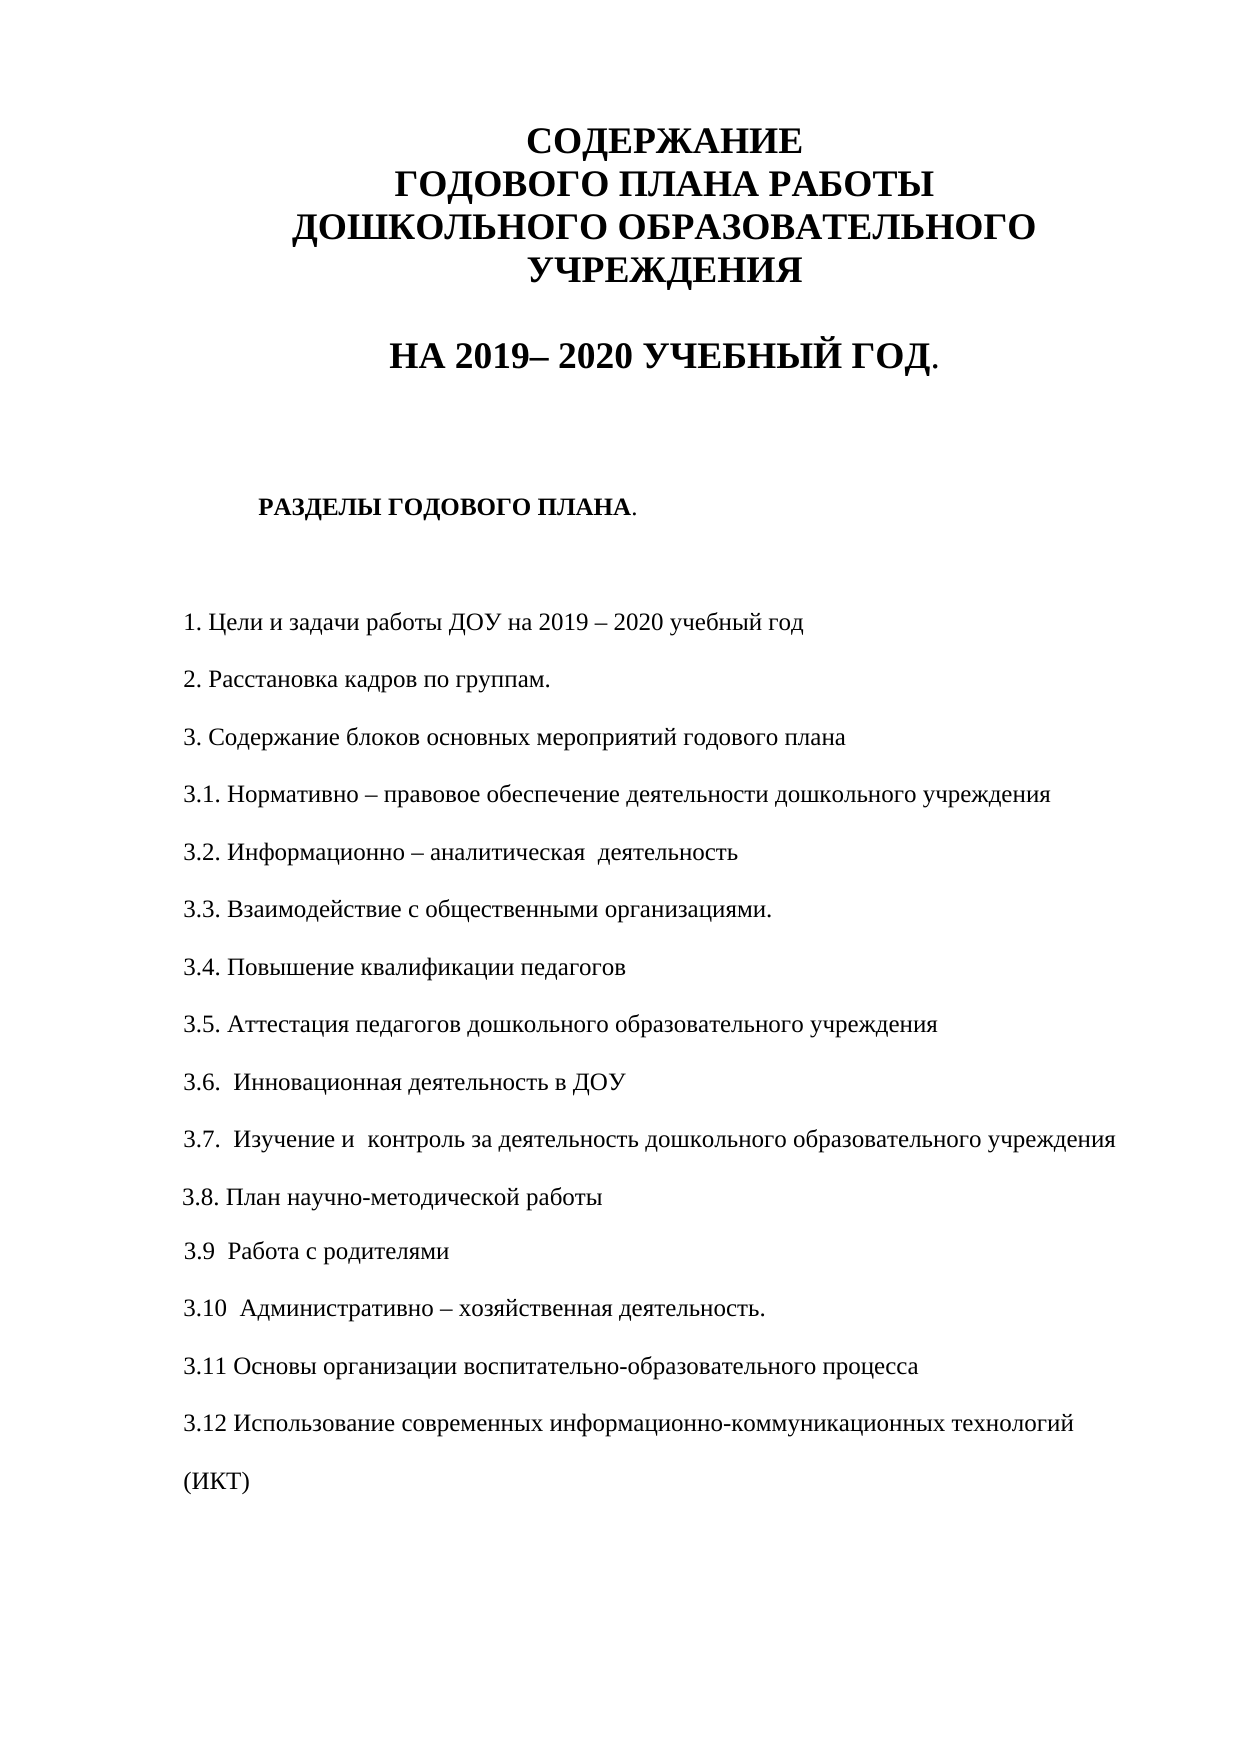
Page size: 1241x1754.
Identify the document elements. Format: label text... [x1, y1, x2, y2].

text 3.9 Работа с родителями [177, 1236, 1146, 1264]
text 3. Содержание блоков основных мероприятий годового плана [183, 722, 1146, 751]
text 3.10 Административно – хозяйственная деятельность. [183, 1293, 1146, 1322]
text 3.7. Изучение и контроль за деятельность дошкольного образовательного учреждения [183, 1124, 1146, 1153]
text ДОШКОЛЬНОГО ОБРАЗОВАТЕЛЬНОГО УЧРЕЖДЕНИЯ [183, 204, 1146, 291]
text НА 2019– 2020 УЧЕБНЫЙ ГОД. [183, 334, 1146, 377]
text СОДЕРЖАНИЕ [183, 118, 1146, 161]
text 3.1. Нормативно – правовое обеспечение деятельности дошкольного учреждения [183, 779, 1146, 808]
text ГОДОВОГО ПЛАНА РАБОТЫ [183, 161, 1146, 204]
list РАЗДЕЛЫ ГОДОВОГО ПЛАНА. [258, 492, 1146, 521]
text 1. Цели и задачи работы ДОУ на 2019 – 2020 учебный год [183, 607, 1146, 636]
text 2. Расстановка кадров по группам. [183, 664, 1146, 693]
text 3.5. Аттестация педагогов дошкольного образовательного учреждения [183, 1009, 1146, 1038]
text 3.3. Взаимодействие с общественными организациями. [183, 894, 1146, 923]
text 3.6. Инновационная деятельность в ДОУ [183, 1067, 1146, 1096]
text 3.8. План научно-методической работы [177, 1182, 1152, 1211]
text 3.12 Использование современных информационно-коммуникационных технологий (ИКТ) [183, 1408, 1146, 1494]
text 3.11 Основы организации воспитательно-образовательного процесса [183, 1351, 1146, 1379]
text 3.4. Повышение квалификации педагогов [183, 952, 1146, 981]
text 3.2. Информационно – аналитическая деятельность [183, 837, 1146, 866]
